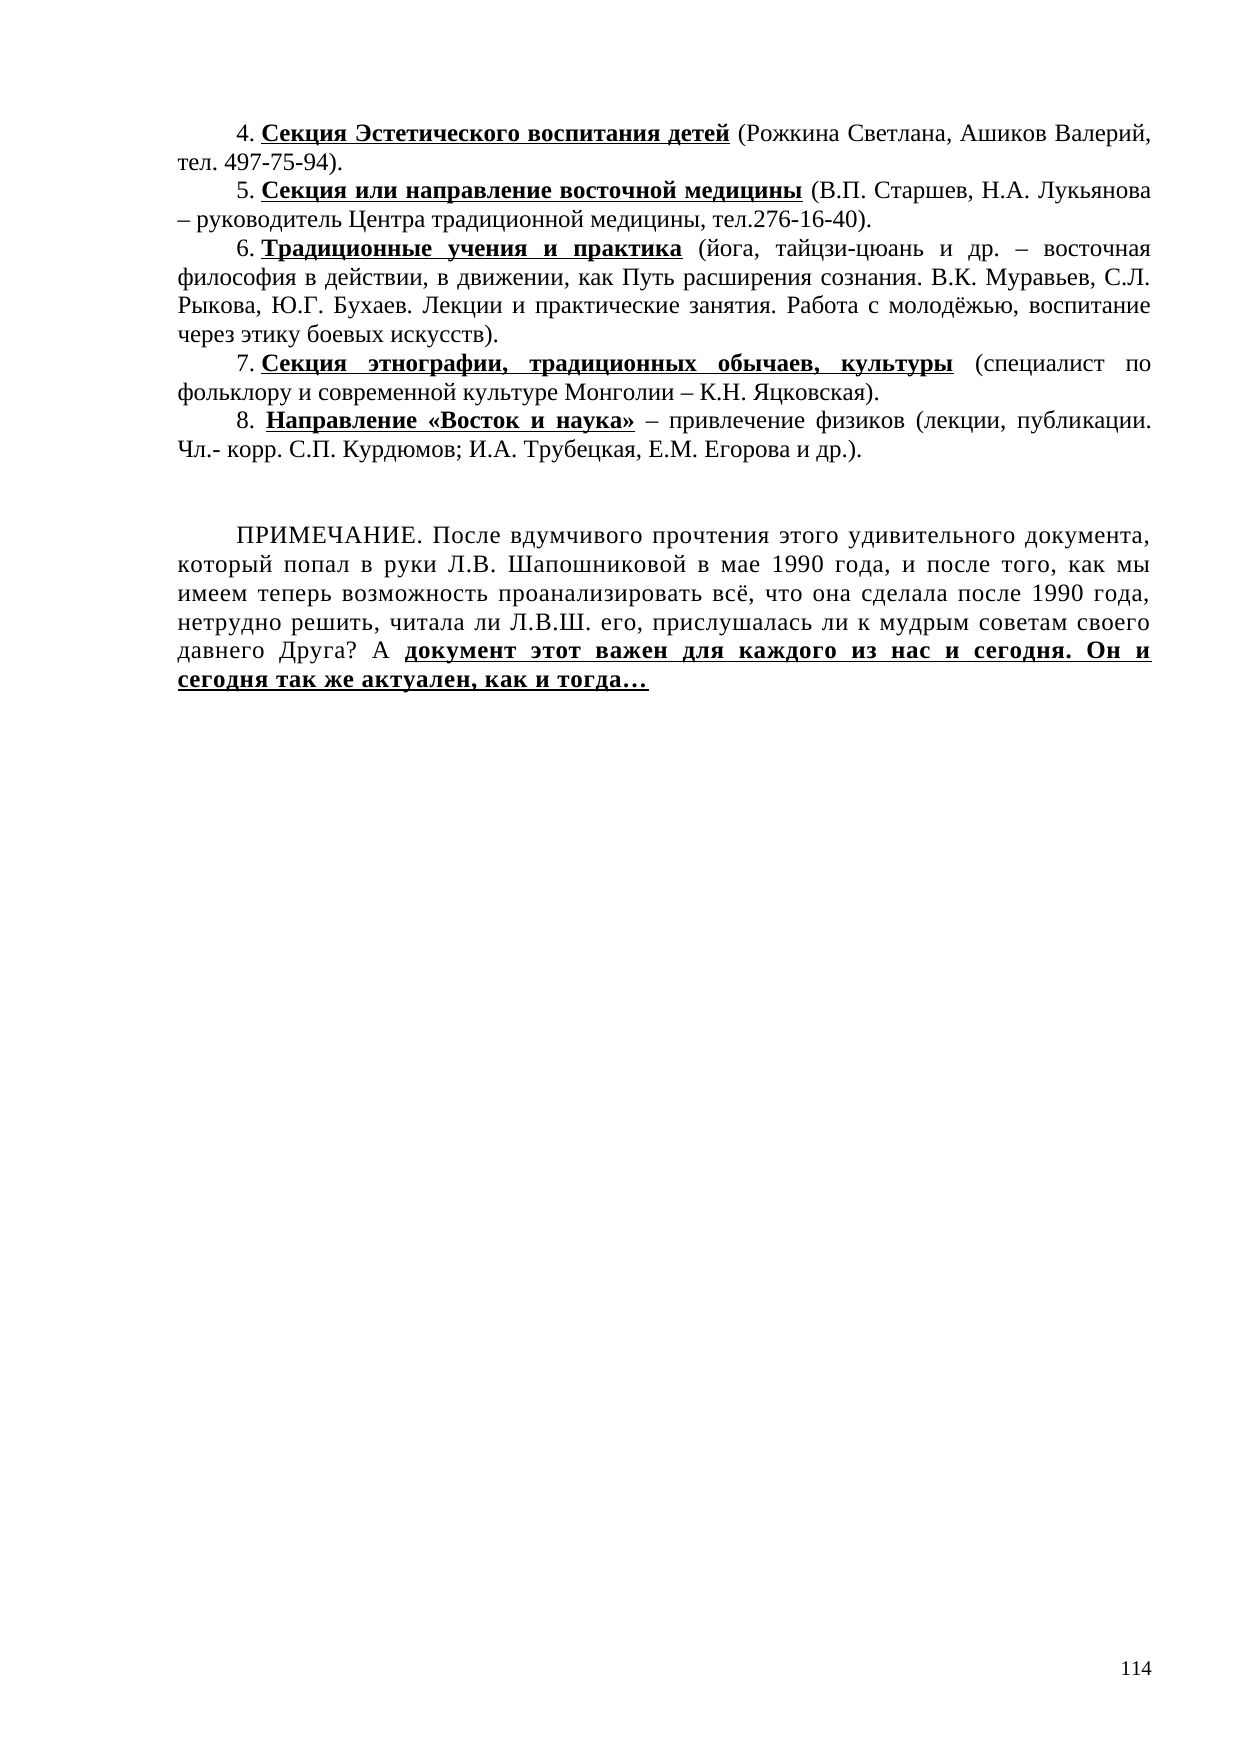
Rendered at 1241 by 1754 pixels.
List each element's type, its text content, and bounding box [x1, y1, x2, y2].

text 4. Секция Эстетического воспитания детей (Рожкина Светлана, Ашиков Валерий, тел. 497-75-94). [177, 118, 1152, 176]
text 5. Секция или направление восточной медицины (В.П. Старшев, Н.А. Лукьянова – руководитель Центра традиционной медицины, тел.276-16-40). [177, 176, 1152, 233]
text 6. Традиционные учения и практика (йога, тайцзи-цюань и др. – восточная философия в действии, в движении, как Путь расширения сознания. В.К. Муравьев, С.Л. Рыкова, Ю.Г. Бухаев. Лекции и практические занятия. Работа с молодёжью, воспитание через этику боевых искусств). [177, 233, 1152, 348]
text 8. Направление «Восток и наука» – привлечение физиков (лекции, публикации. Чл.- корр. С.П. Курдюмов; И.А. Трубецкая, Е.М. Егорова и др.). [177, 406, 1152, 463]
text 7. Секция этнографии, традиционных обычаев, культуры (специалист по фольклору и современной культуре Монголии – К.Н. Яцковская). [177, 348, 1152, 406]
text ПРИМЕЧАНИЕ. После вдумчивого прочтения этого удивительного документа, который попал в руки Л.В. Шапошниковой в мае 1990 года, и после того, как мы имеем теперь возможность проанализировать всё, что она сделала после 1990 года, нетрудно решить, читала ли Л.В.Ш. его, прислушалась ли к мудрым советам своего давнего Друга? А документ этот важен для каждого из нас и сегодня. Он и сегодня так же актуален, как и тогда… [177, 521, 1152, 693]
